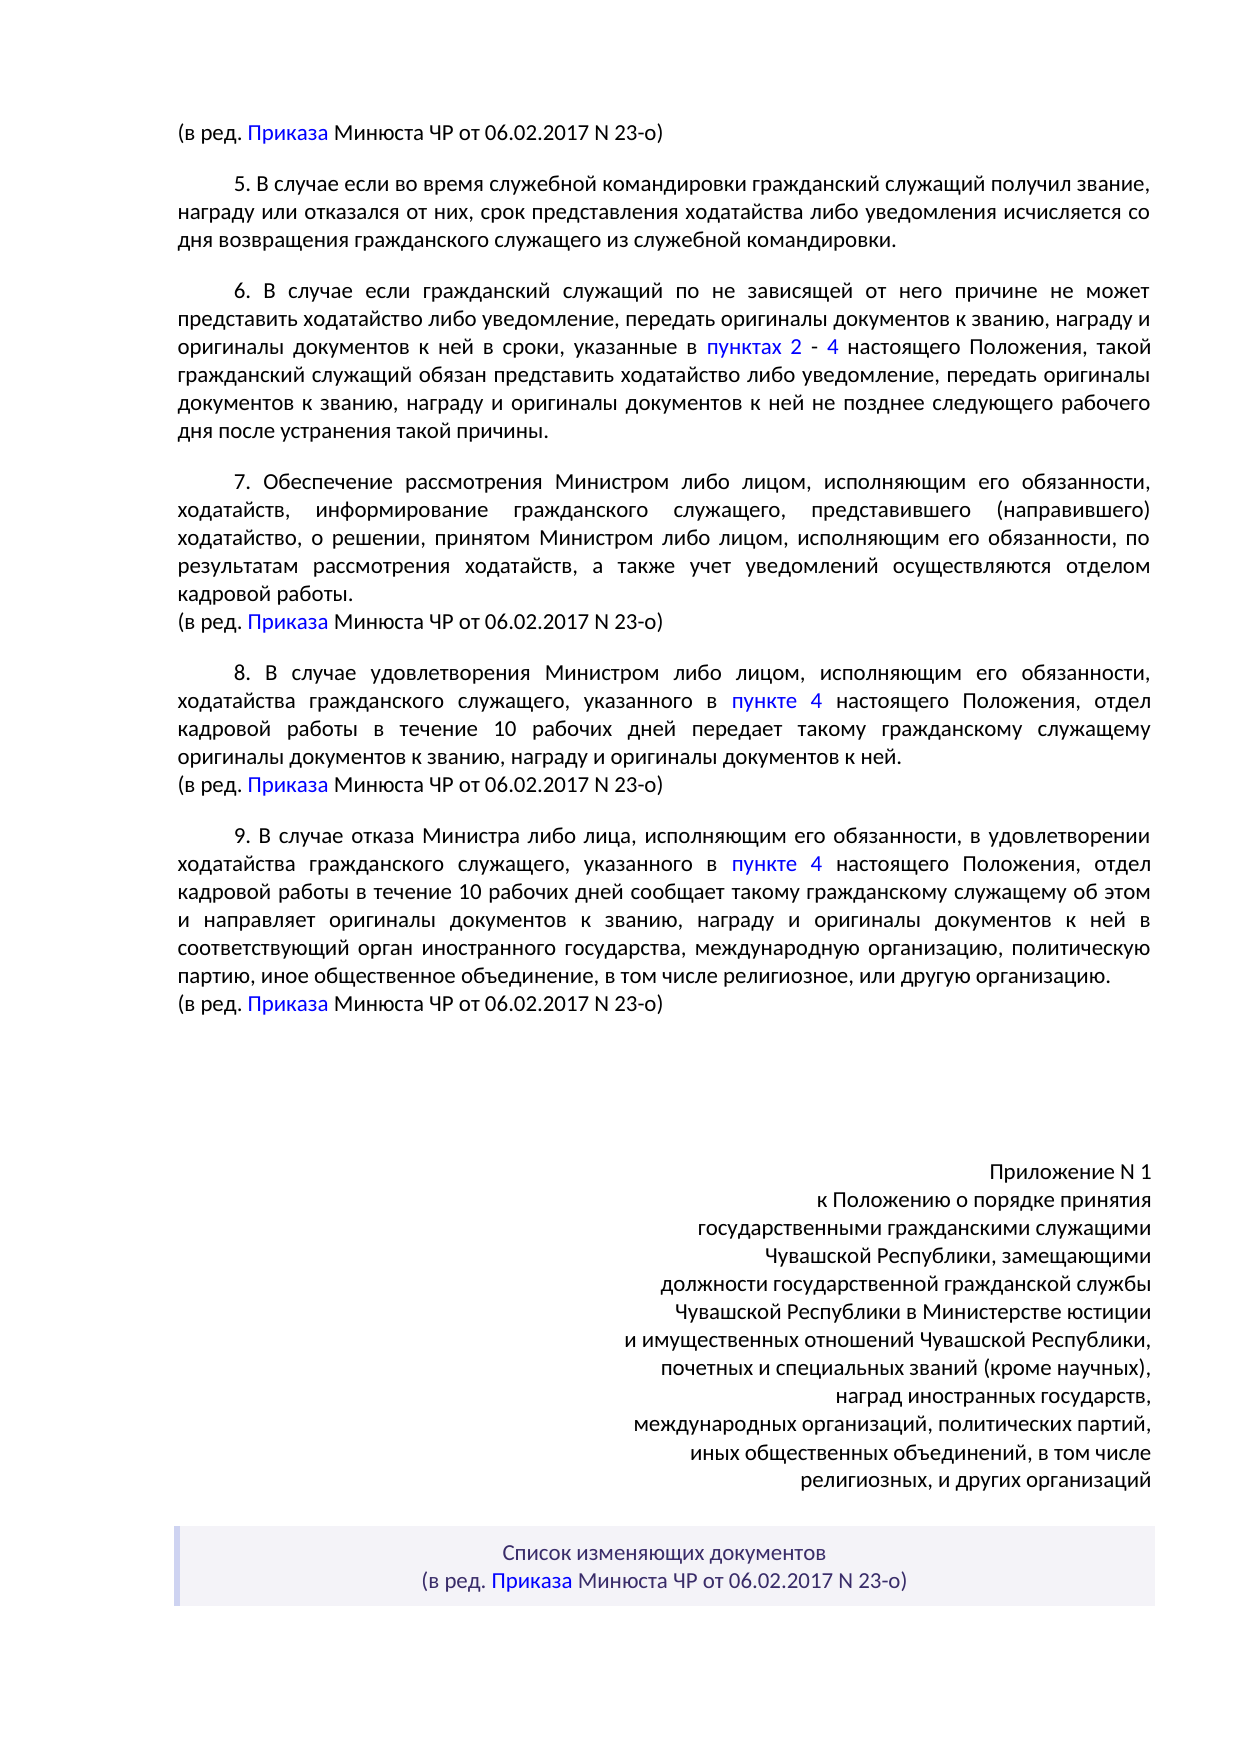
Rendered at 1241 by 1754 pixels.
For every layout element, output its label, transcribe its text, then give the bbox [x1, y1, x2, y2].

text (в ред. Приказа Минюста ЧР от 06.02.2017 N 23-о) [177, 118, 1152, 146]
text Приложение N 1 [177, 1157, 1152, 1185]
table_header Список изменяющих документов (в ред. Приказа Минюста ЧР от 06.02.2017 N 23-о) [180, 1526, 1149, 1606]
text Чувашской Республики в Министерстве юстиции [177, 1297, 1152, 1326]
text 7. Обеспечение рассмотрения Министром либо лицом, исполняющим его обязанности, ходатайств, информирование гражданского служащего, представившего (направившего) ходатайство, о решении, принятом Министром либо лицом, исполняющим его обязанности, по результатам рассмотрения ходатайств, а также учет уведомлений осуществляются отделом кадровой работы. [177, 467, 1152, 607]
text 9. В случае отказа Министра либо лица, исполняющим его обязанности, в удовлетворении ходатайства гражданского служащего, указанного в пункте 4 настоящего Положения, отдел кадровой работы в течение 10 рабочих дней сообщает такому гражданскому служащему об этом и направляет оригиналы документов к званию, награду и оригиналы документов к ней в соответствующий орган иностранного государства, международную организацию, политическую партию, иное общественное объединение, в том числе религиозное, или другую организацию. [177, 821, 1152, 989]
text к Положению о порядке принятия [177, 1185, 1152, 1213]
text Чувашской Республики, замещающими [177, 1241, 1152, 1269]
text должности государственной гражданской службы [177, 1269, 1152, 1297]
text международных организаций, политических партий, [177, 1409, 1152, 1438]
text государственными гражданскими служащими [177, 1213, 1152, 1241]
text иных общественных объединений, в том числе [177, 1438, 1152, 1466]
text (в ред. Приказа Минюста ЧР от 06.02.2017 N 23-о) [177, 607, 1152, 635]
text почетных и специальных званий (кроме научных), [177, 1353, 1152, 1382]
text 8. В случае удовлетворения Министром либо лицом, исполняющим его обязанности, ходатайства гражданского служащего, указанного в пункте 4 настоящего Положения, отдел кадровой работы в течение 10 рабочих дней передает такому гражданскому служащему оригиналы документов к званию, награду и оригиналы документов к ней. [177, 658, 1152, 770]
text 6. В случае если гражданский служащий по не зависящей от него причине не может представить ходатайство либо уведомление, передать оригиналы документов к званию, награду и оригиналы документов к ней в сроки, указанные в пунктах 2 - 4 настоящего Положения, такой гражданский служащий обязан представить ходатайство либо уведомление, передать оригиналы документов к званию, награду и оригиналы документов к ней не позднее следующего рабочего дня после устранения такой причины. [177, 276, 1152, 444]
text 5. В случае если во время служебной командировки гражданский служащий получил звание, награду или отказался от них, срок представления ходатайства либо уведомления исчисляется со дня возвращения гражданского служащего из служебной командировки. [177, 169, 1152, 253]
text религиозных, и других организаций [177, 1466, 1152, 1494]
text (в ред. Приказа Минюста ЧР от 06.02.2017 N 23-о) [177, 989, 1152, 1017]
text (в ред. Приказа Минюста ЧР от 06.02.2017 N 23-о) [177, 770, 1152, 798]
text и имущественных отношений Чувашской Республики, [177, 1326, 1152, 1353]
text наград иностранных государств, [177, 1382, 1152, 1409]
